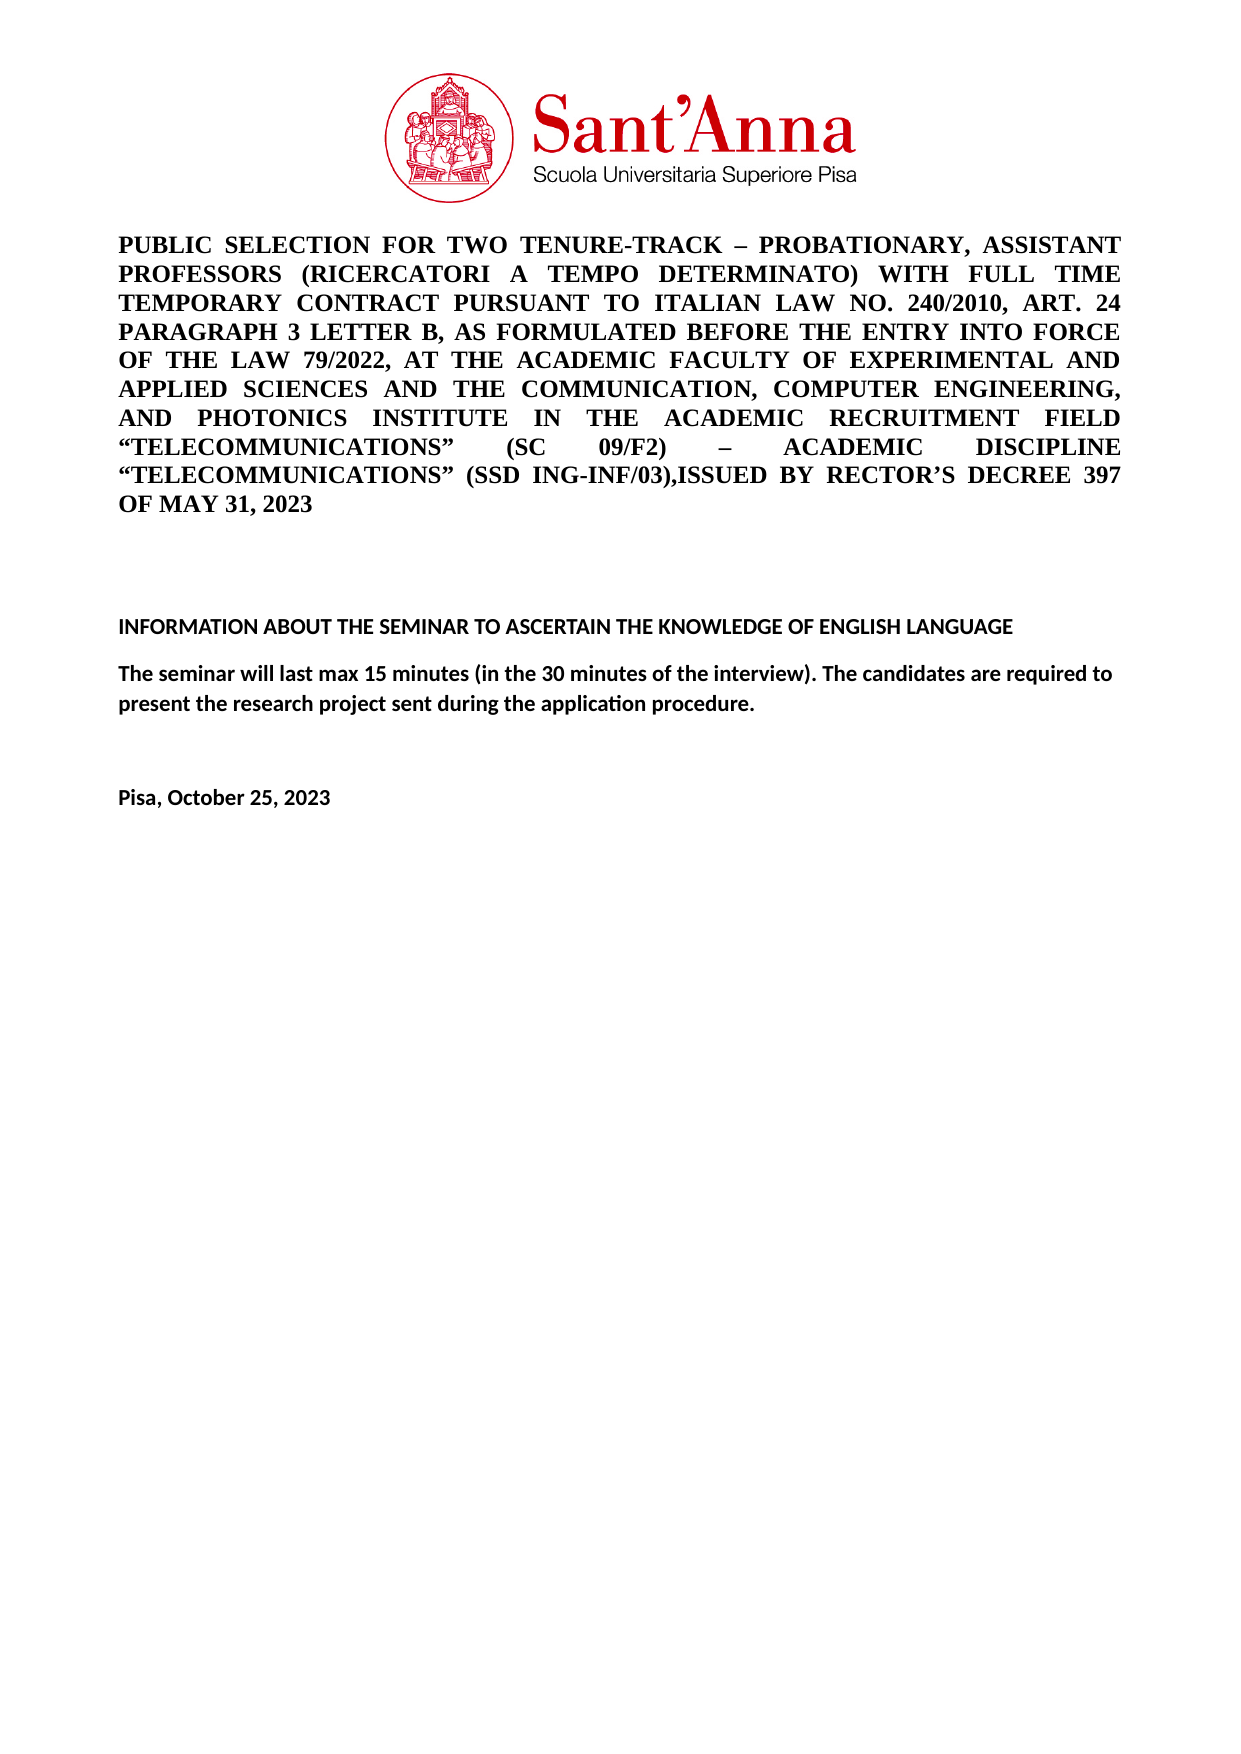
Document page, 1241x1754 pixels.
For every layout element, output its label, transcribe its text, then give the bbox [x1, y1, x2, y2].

text Pisa, October 25, 2023 [118, 783, 1122, 811]
text The seminar will last max 15 minutes (in the 30 minutes of the interview). The candidates are required to present the research project sent during the application procedure. [118, 659, 1122, 717]
text INFORMATION ABOUT THE SEMINAR TO ASCERTAIN THE KNOWLEDGE OF ENGLISH LANGUAGE [118, 612, 1122, 640]
picture [384, 73, 857, 203]
text public selection for TWO tenure-track – probationary, assistant professorS (ricercatorI a tempo determinato) with full time temporary contract pursuant to Italian Law no. 240/2010, art. 24 paragraph 3 letter B, AS FORMULATED BEFORE THE ENTRY INTO FORCE OF THE LAW 79/2022, at the academic FACULTY of experimental and applied sciences AND the COMMUNICATION, COMPUTER ENGINEERING, AND PHOTONICS INSTITUTE in the Academic Recruitment FIELD “TELECOMMUNICATIONS” (SC 09/F2) – ACADEMIC DISCIPLINE “TELECOMMUNICATIONS” (SSD ING-INF/03),issued by Rector’s Decree 397 of mAY 31, 2023 [118, 231, 1122, 518]
